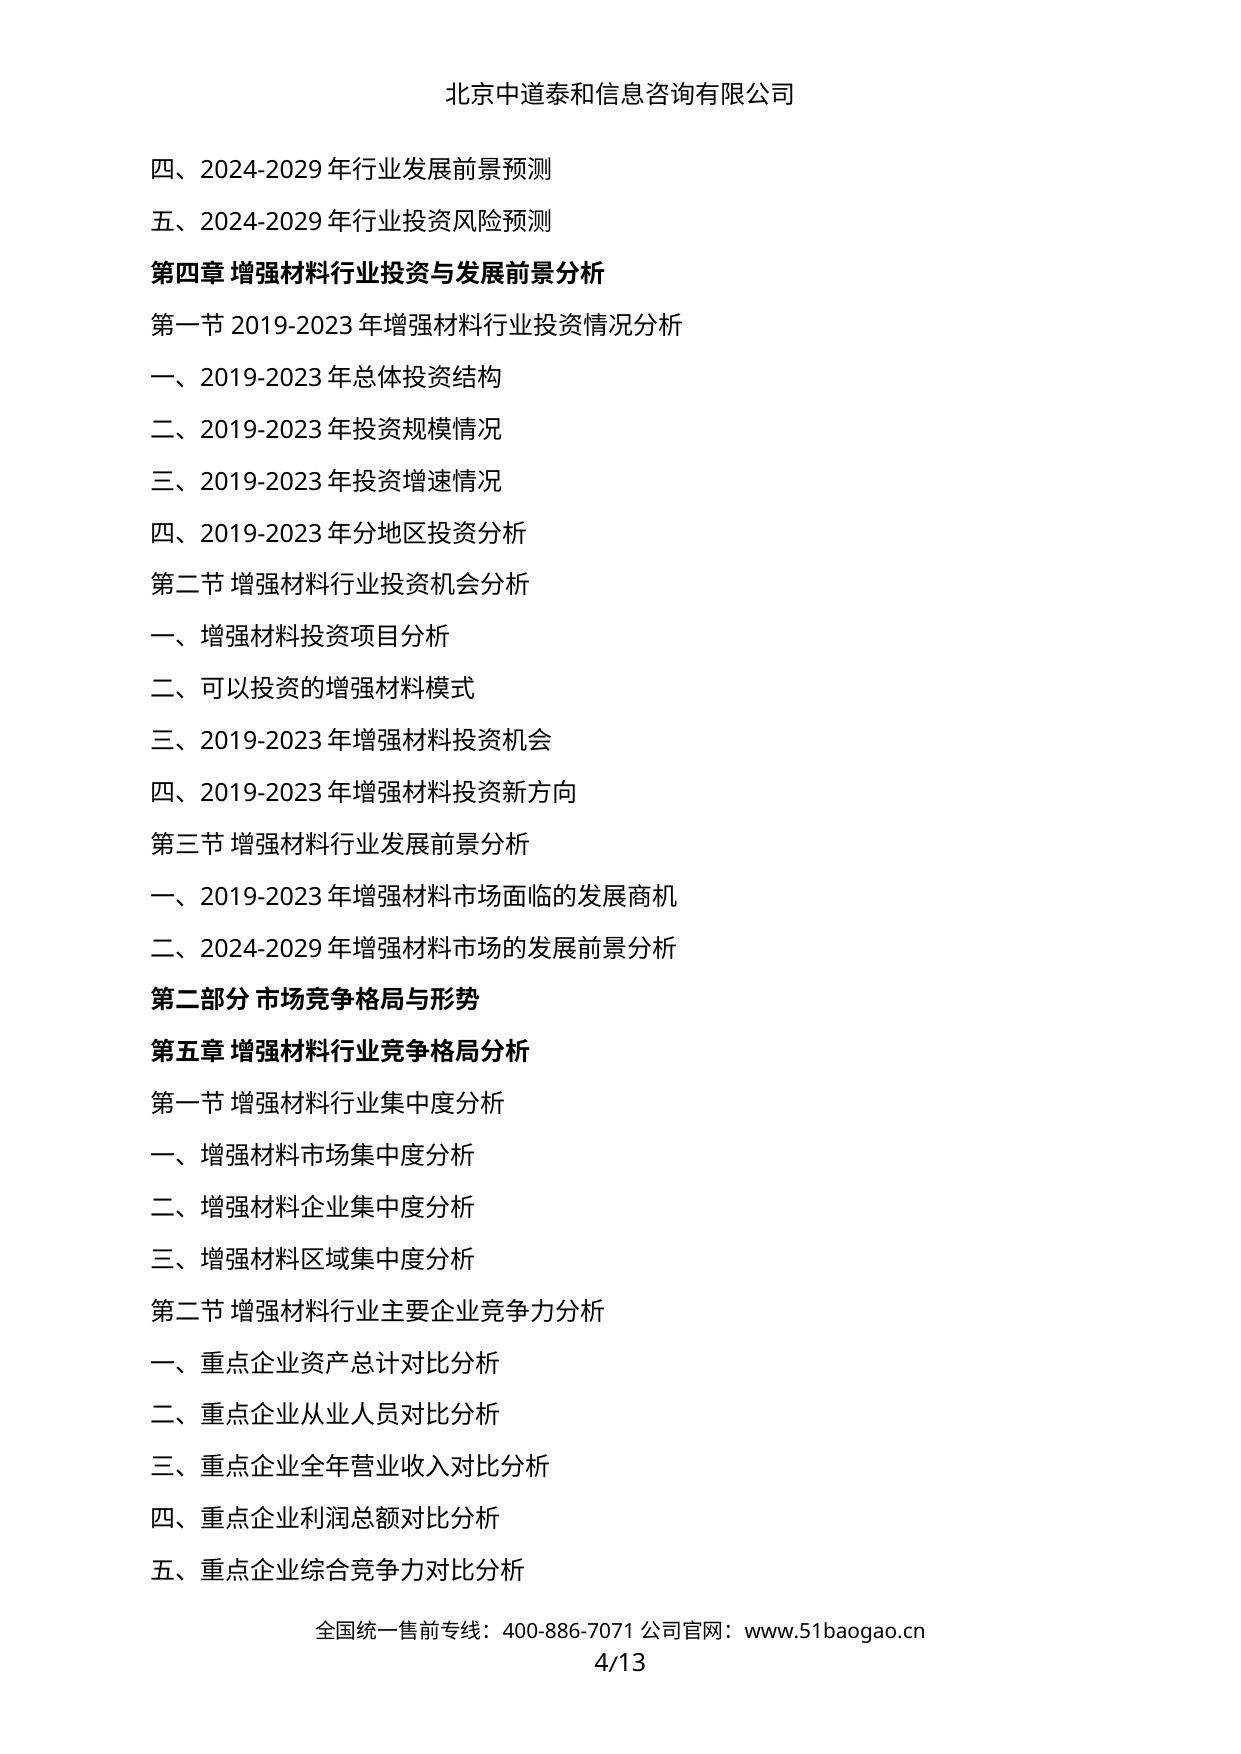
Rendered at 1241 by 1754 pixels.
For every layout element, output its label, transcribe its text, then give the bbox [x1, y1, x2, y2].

text 三、2019-2023年增强材料投资机会 [150, 721, 1090, 757]
text 三、重点企业全年营业收入对比分析 [150, 1447, 1090, 1483]
text 三、增强材料区域集中度分析 [150, 1239, 1090, 1276]
text 二、2019-2023年投资规模情况 [150, 409, 1090, 446]
text 第二部分 市场竞争格局与形势 [150, 980, 1090, 1016]
text 第一节 增强材料行业集中度分析 [150, 1084, 1090, 1120]
text 二、增强材料企业集中度分析 [150, 1187, 1090, 1224]
text 二、重点企业从业人员对比分析 [150, 1395, 1090, 1431]
text 四、2019-2023年增强材料投资新方向 [150, 772, 1090, 809]
text 四、2024-2029年行业发展前景预测 [150, 150, 1090, 186]
text 三、2019-2023年投资增速情况 [150, 461, 1090, 497]
text 一、增强材料市场集中度分析 [150, 1136, 1090, 1172]
text 四、2019-2023年分地区投资分析 [150, 513, 1090, 549]
text 第五章 增强材料行业竞争格局分析 [150, 1032, 1090, 1068]
text 第三节 增强材料行业发展前景分析 [150, 824, 1090, 861]
text 第一节 2019-2023年增强材料行业投资情况分析 [150, 306, 1090, 342]
text 一、增强材料投资项目分析 [150, 617, 1090, 653]
text 第二节 增强材料行业主要企业竞争力分析 [150, 1291, 1090, 1327]
text 一、2019-2023年增强材料市场面临的发展商机 [150, 876, 1090, 912]
text 一、2019-2023年总体投资结构 [150, 357, 1090, 394]
text 五、2024-2029年行业投资风险预测 [150, 202, 1090, 238]
text 四、重点企业利润总额对比分析 [150, 1499, 1090, 1535]
text 第四章 增强材料行业投资与发展前景分析 [150, 254, 1090, 290]
text 二、2024-2029年增强材料市场的发展前景分析 [150, 928, 1090, 964]
text 第二节 增强材料行业投资机会分析 [150, 565, 1090, 601]
text 二、可以投资的增强材料模式 [150, 669, 1090, 705]
text 一、重点企业资产总计对比分析 [150, 1343, 1090, 1379]
text 五、重点企业综合竞争力对比分析 [150, 1551, 1090, 1587]
